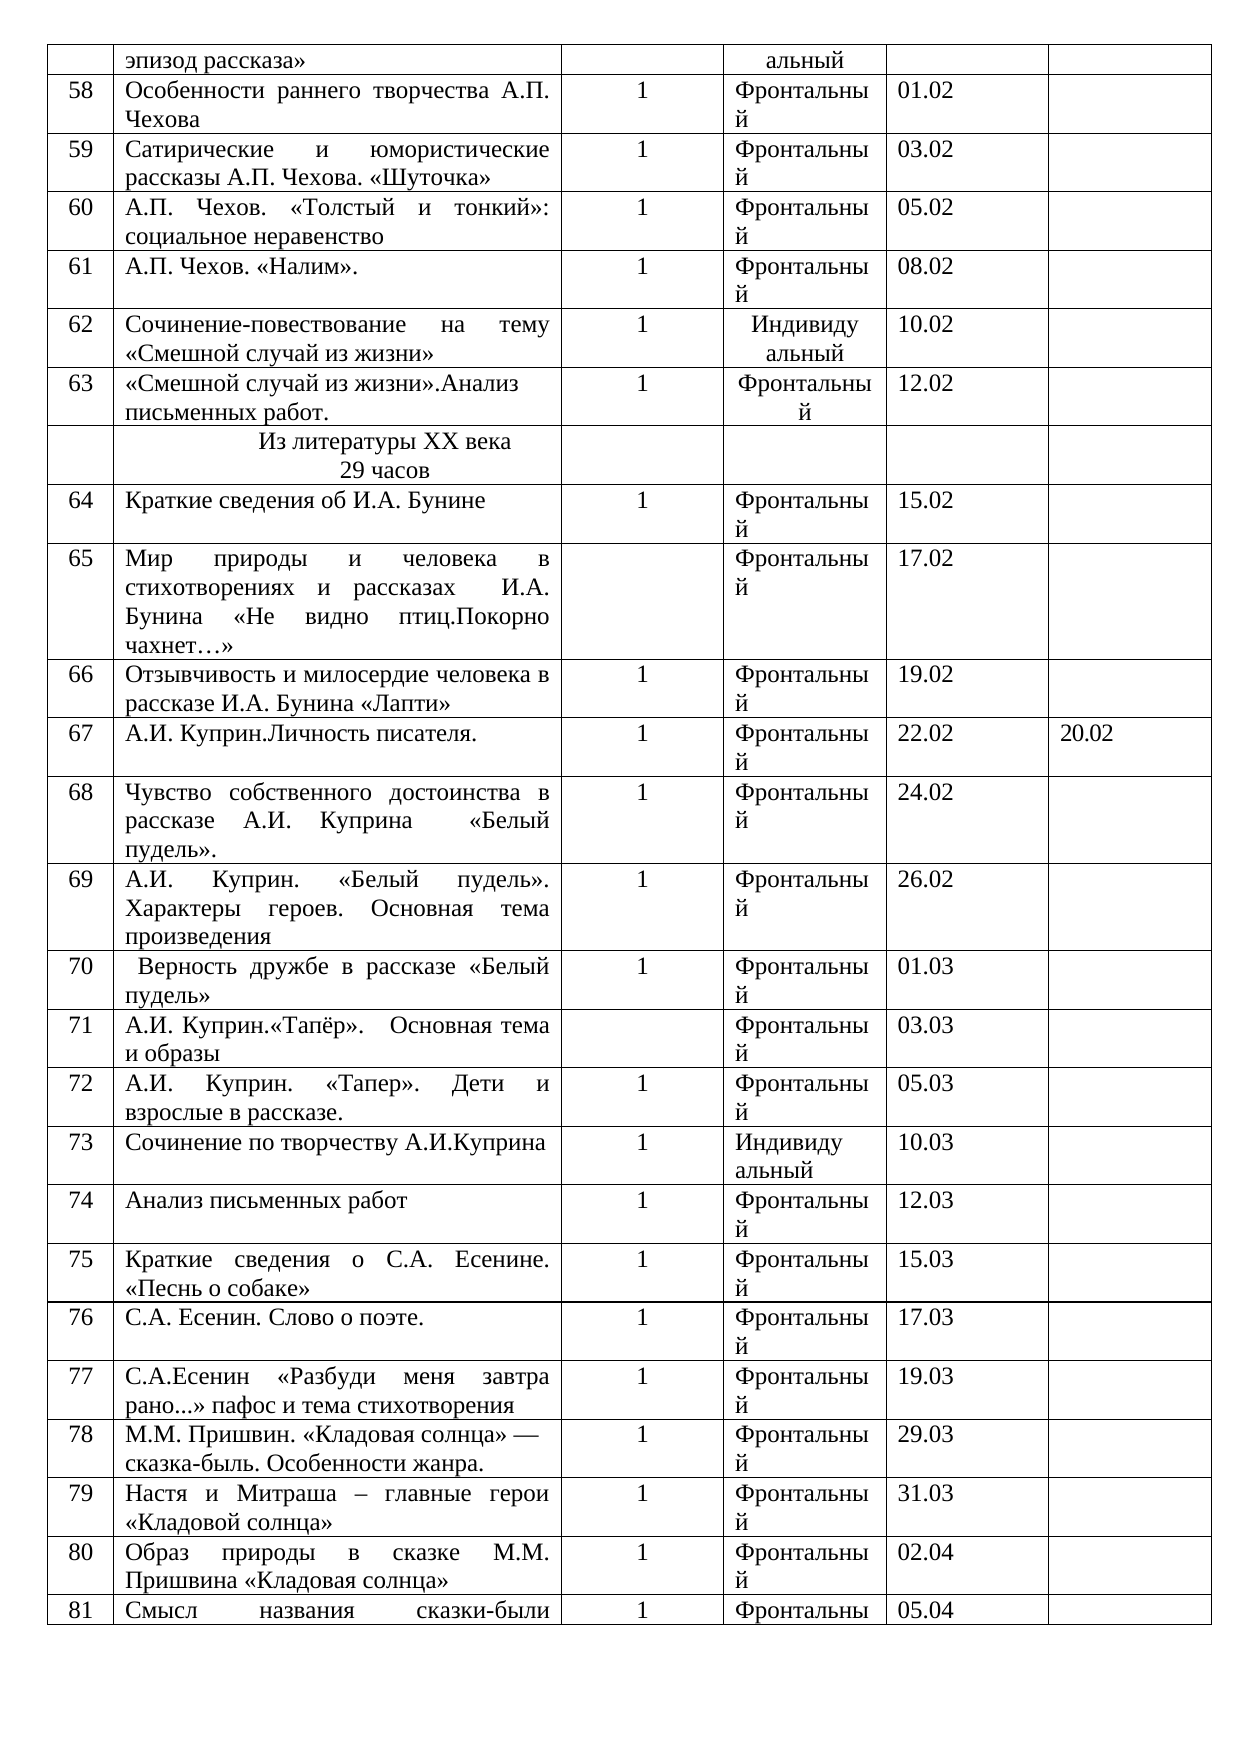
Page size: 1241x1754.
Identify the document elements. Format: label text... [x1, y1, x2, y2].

table_cell 1 [562, 1303, 723, 1360]
table_cell 10.02 [887, 309, 1048, 367]
table_cell Фронтальный [724, 864, 886, 950]
table_cell 68 [48, 777, 113, 863]
table_cell Из литературы XX века 29 часов [114, 426, 561, 484]
table_cell [1049, 1420, 1211, 1477]
table_cell Фронтальный [724, 544, 886, 658]
table_cell Индивиду альный [724, 1127, 886, 1184]
table_cell [1049, 660, 1211, 717]
table_cell [1049, 1010, 1211, 1067]
table_cell Фронтальный [724, 951, 886, 1009]
table_cell Фронтальный [724, 718, 886, 776]
table_cell 1 [562, 75, 723, 133]
table_cell 1 [562, 1420, 723, 1477]
table_cell 26.02 [887, 864, 1048, 950]
table_cell 17.03 [887, 1303, 1048, 1360]
table_cell [562, 426, 723, 484]
table_cell [1049, 45, 1211, 74]
table_cell 1 [562, 777, 723, 863]
table_cell [1049, 134, 1211, 191]
table_cell [1049, 1185, 1211, 1243]
table_cell 03.02 [887, 134, 1048, 191]
table_cell С.А. Есенин. Слово о поэте. [114, 1303, 561, 1360]
table_cell 1 [562, 485, 723, 542]
table_cell 1 [562, 1127, 723, 1184]
table_cell 1 [562, 1068, 723, 1126]
table_cell 29.03 [887, 1420, 1048, 1477]
table_cell 03.03 [887, 1010, 1048, 1067]
table_cell [1049, 1068, 1211, 1126]
table_cell 81 [48, 1595, 113, 1624]
table_cell [1049, 1127, 1211, 1184]
table_cell 1 [562, 864, 723, 950]
table_cell 12.03 [887, 1185, 1048, 1243]
table_cell 01.02 [887, 75, 1048, 133]
table_cell 10.03 [887, 1127, 1048, 1184]
table_cell 70 [48, 951, 113, 1009]
table_cell А.П. Чехов. «Толстый и тонкий»: социальное неравенство [114, 192, 561, 250]
table_cell 05.03 [887, 1068, 1048, 1126]
table_cell Индивиду альный [724, 45, 886, 74]
table_cell Особенности раннего творчества А.П. Чехова [114, 75, 561, 133]
table_cell [1049, 951, 1211, 1009]
table_cell 20.02 [1049, 718, 1211, 776]
table_cell 12.02 [887, 368, 1048, 425]
table_cell 76 [48, 1303, 113, 1360]
table_cell Фронтальный [724, 1185, 886, 1243]
table_cell Фронтальный [724, 1478, 886, 1536]
table_cell 1 [562, 251, 723, 308]
table_cell 1 [562, 1537, 723, 1594]
table_cell [562, 544, 723, 658]
table_cell [724, 426, 886, 484]
table_cell Фронтальный [724, 1068, 886, 1126]
table_cell 78 [48, 1420, 113, 1477]
table_cell 64 [48, 485, 113, 542]
table_cell Фронтальный [724, 660, 886, 717]
table_cell М.М. Пришвин. «Кладовая солнца» — сказка-быль. Особенности жанра. [114, 1420, 561, 1477]
table_cell 05.02 [887, 192, 1048, 250]
table_cell Чувство собственного достоинства в рассказе А.И. Куприна «Белый пудель». [114, 777, 561, 863]
table_cell Индивиду альный [724, 309, 886, 367]
table_cell 1 [562, 309, 723, 367]
table_cell [887, 426, 1048, 484]
table_cell 61 [48, 251, 113, 308]
table_cell [1049, 1303, 1211, 1360]
table_cell А.И. Куприн.«Тапёр». Основная тема и образы [114, 1010, 561, 1067]
table_cell 60 [48, 192, 113, 250]
table_cell [48, 426, 113, 484]
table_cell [114, 45, 561, 74]
table_cell 58 [48, 75, 113, 133]
table_cell Краткие сведения об И.А. Бунине [114, 485, 561, 542]
table_cell «Смешной случай из жизни».Анализ письменных работ. [114, 368, 561, 425]
table_cell 15.03 [887, 1244, 1048, 1301]
table_cell 1 [562, 1185, 723, 1243]
table_cell [1049, 426, 1211, 484]
table_cell Фронтальный [724, 1420, 886, 1477]
table_cell [1049, 1537, 1211, 1594]
table_cell Образ природы в сказке М.М. Пришвина «Кладовая солнца» [114, 1537, 561, 1594]
table_cell [1049, 864, 1211, 950]
table_cell [1049, 1478, 1211, 1536]
table_cell Фронтальный [724, 251, 886, 308]
table_cell 62 [48, 309, 113, 367]
table_cell 79 [48, 1478, 113, 1536]
table_cell Сатирические и юмористические рассказы А.П. Чехова. «Шуточка» [114, 134, 561, 191]
table_cell А.И. Куприн.Личность писателя. [114, 718, 561, 776]
table_cell Краткие сведения о С.А. Есенине. «Песнь о собаке» [114, 1244, 561, 1301]
table_cell А.П. Чехов. «Налим». [114, 251, 561, 308]
table_cell А.И. Куприн. «Тапер». Дети и взрослые в рассказе. [114, 1068, 561, 1126]
table_cell 19.02 [887, 660, 1048, 717]
table_cell [1049, 544, 1211, 658]
table_cell Фронтальный [724, 1010, 886, 1067]
table_cell 73 [48, 1127, 113, 1184]
table_cell Фронтальный [724, 485, 886, 542]
table_cell 29.01 [887, 45, 1048, 74]
table_cell Фронтальный [724, 1537, 886, 1594]
table_cell [1049, 1595, 1211, 1624]
table_cell 22.02 [887, 718, 1048, 776]
table_cell 65 [48, 544, 113, 658]
table_cell Фронтальный [724, 75, 886, 133]
table_cell 1 [562, 1244, 723, 1301]
table_cell 57 [48, 45, 113, 74]
table_cell [1049, 309, 1211, 367]
table_cell Верность дружбе в рассказе «Белый пудель» [114, 951, 561, 1009]
table_cell 1 [562, 368, 723, 425]
table_cell 1 [562, 718, 723, 776]
table_cell 74 [48, 1185, 113, 1243]
table_cell 19.03 [887, 1361, 1048, 1418]
table_cell 1 [562, 660, 723, 717]
table_cell С.А.Есенин «Разбуди меня завтра рано...» пафос и тема стихотворения [114, 1361, 561, 1418]
table_cell Отзывчивость и милосердие человека в рассказе И.А. Бунина «Лапти» [114, 660, 561, 717]
table_cell Фронтальный [724, 1361, 886, 1418]
table_cell [1049, 1361, 1211, 1418]
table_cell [114, 1595, 561, 1624]
table_cell Настя и Митраша – главные герои «Кладовой солнца» [114, 1478, 561, 1536]
table_cell А.И. Куприн. «Белый пудель». Характеры героев. Основная тема произведения [114, 864, 561, 950]
table_cell Мир природы и человека в стихотворениях и рассказах И.А. Бунина «Не видно птиц.Покорно чахнет…» [114, 544, 561, 658]
table_cell 59 [48, 134, 113, 191]
table_cell Фронтальный [724, 777, 886, 863]
table_cell 1 [562, 45, 723, 74]
table_cell 75 [48, 1244, 113, 1301]
table_cell Фронтальный [724, 1303, 886, 1360]
table_cell 67 [48, 718, 113, 776]
table_cell 69 [48, 864, 113, 950]
table_cell Фронтальный [724, 368, 886, 425]
table_cell 1 [562, 134, 723, 191]
table_cell 02.04 [887, 1537, 1048, 1594]
table_cell 05.04 [887, 1595, 1048, 1624]
table_cell 1 [562, 1595, 723, 1624]
table_cell 1 [562, 1361, 723, 1418]
table_cell [1049, 75, 1211, 133]
table_cell 08.02 [887, 251, 1048, 308]
table_cell 77 [48, 1361, 113, 1418]
table_cell [1049, 777, 1211, 863]
table_cell 1 [562, 1478, 723, 1536]
table_cell 72 [48, 1068, 113, 1126]
table_cell 24.02 [887, 777, 1048, 863]
table_cell 80 [48, 1537, 113, 1594]
table_cell [562, 1010, 723, 1067]
table_cell 15.02 [887, 485, 1048, 542]
table_cell 01.03 [887, 951, 1048, 1009]
table_cell 1 [562, 951, 723, 1009]
table_cell [1049, 485, 1211, 542]
table_cell 71 [48, 1010, 113, 1067]
table_cell 66 [48, 660, 113, 717]
table_cell [1049, 368, 1211, 425]
table_cell Фронтальный [724, 1595, 886, 1624]
table_cell Фронтальный [724, 134, 886, 191]
table_cell [1049, 1244, 1211, 1301]
table_cell 1 [562, 192, 723, 250]
table_cell 63 [48, 368, 113, 425]
table_cell Анализ письменных работ [114, 1185, 561, 1243]
table_cell [1049, 192, 1211, 250]
table_cell Сочинение по творчеству А.И.Куприна [114, 1127, 561, 1184]
table_cell 17.02 [887, 544, 1048, 658]
table_cell Фронтальный [724, 1244, 886, 1301]
table_cell [1049, 251, 1211, 308]
table_cell 31.03 [887, 1478, 1048, 1536]
table_cell Фронтальный [724, 192, 886, 250]
table_cell Сочинение-повествование на тему «Смешной случай из жизни» [114, 309, 561, 367]
